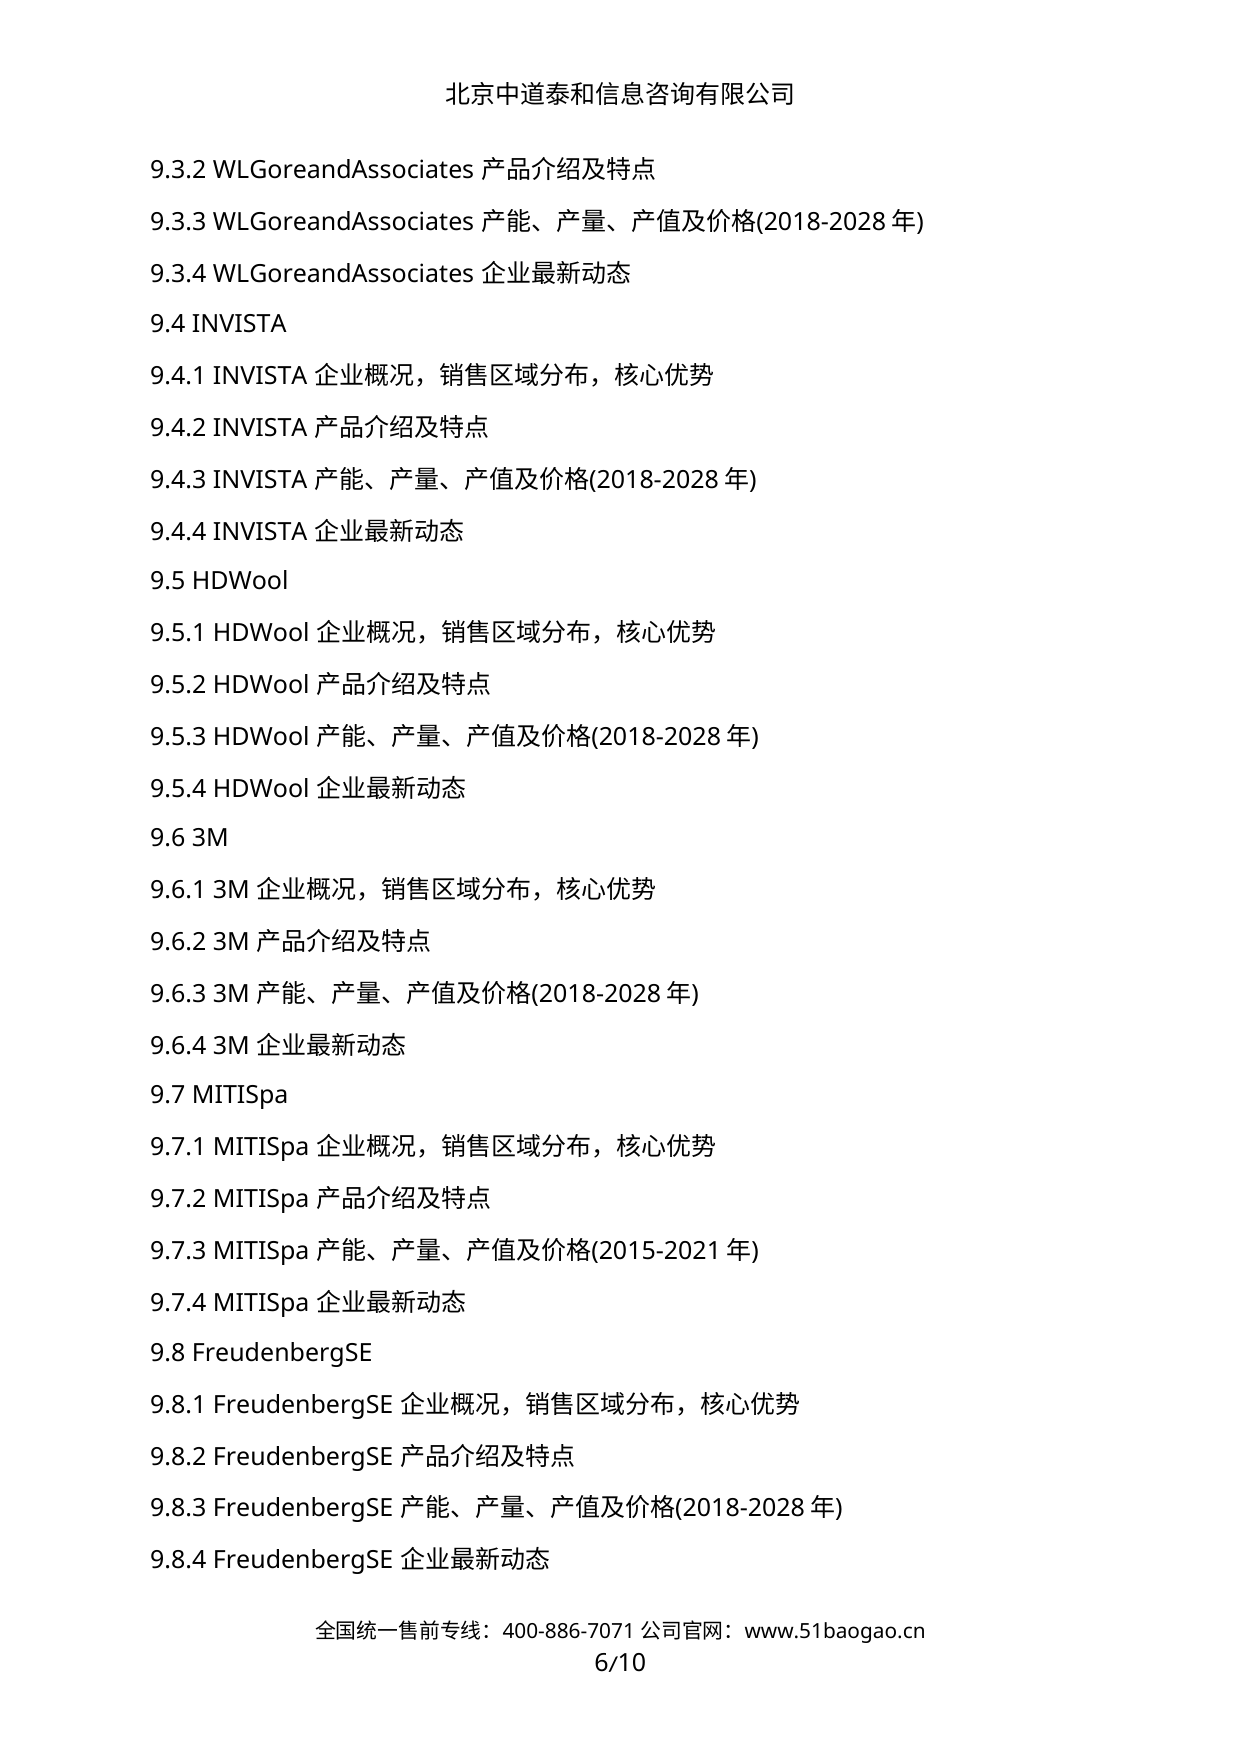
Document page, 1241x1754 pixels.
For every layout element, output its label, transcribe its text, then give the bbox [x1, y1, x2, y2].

text 9.6.2 3M 产品介绍及特点 [150, 922, 1090, 958]
text 9.7.3 MITISpa 产能、产量、产值及价格(2015-2021年) [150, 1231, 1090, 1267]
text 9.5.1 HDWool 企业概况，销售区域分布，核心优势 [150, 612, 1090, 649]
text 9.5.2 HDWool 产品介绍及特点 [150, 664, 1090, 701]
text 9.3.2 WLGoreandAssociates 产品介绍及特点 [150, 150, 1090, 186]
text 9.5.3 HDWool 产能、产量、产值及价格(2018-2028年) [150, 716, 1090, 752]
text 9.8.4 FreudenbergSE 企业最新动态 [150, 1540, 1090, 1576]
text 9.7 MITISpa [150, 1077, 1090, 1111]
text 9.8.3 FreudenbergSE 产能、产量、产值及价格(2018-2028年) [150, 1488, 1090, 1524]
text 9.7.4 MITISpa 企业最新动态 [150, 1282, 1090, 1319]
text 9.6 3M [150, 820, 1090, 854]
text 9.6.1 3M 企业概况，销售区域分布，核心优势 [150, 870, 1090, 906]
text 9.4.4 INVISTA 企业最新动态 [150, 511, 1090, 547]
text 9.5.4 HDWool 企业最新动态 [150, 768, 1090, 804]
text 9.8.1 FreudenbergSE 企业概况，销售区域分布，核心优势 [150, 1384, 1090, 1420]
text 9.8 FreudenbergSE [150, 1334, 1090, 1368]
text 9.4.2 INVISTA 产品介绍及特点 [150, 407, 1090, 443]
text 9.8.2 FreudenbergSE 产品介绍及特点 [150, 1436, 1090, 1472]
text 9.4.3 INVISTA 产能、产量、产值及价格(2018-2028年) [150, 459, 1090, 495]
text 9.3.4 WLGoreandAssociates 企业最新动态 [150, 254, 1090, 290]
text 9.7.2 MITISpa 产品介绍及特点 [150, 1179, 1090, 1215]
text 9.6.4 3M 企业最新动态 [150, 1025, 1090, 1062]
text 9.7.1 MITISpa 企业概况，销售区域分布，核心优势 [150, 1127, 1090, 1163]
text 9.4.1 INVISTA 企业概况，销售区域分布，核心优势 [150, 355, 1090, 392]
text 9.3.3 WLGoreandAssociates 产能、产量、产值及价格(2018-2028年) [150, 202, 1090, 238]
text 9.5 HDWool [150, 563, 1090, 597]
text 9.6.3 3M 产能、产量、产值及价格(2018-2028年) [150, 973, 1090, 1010]
text 9.4 INVISTA [150, 306, 1090, 340]
